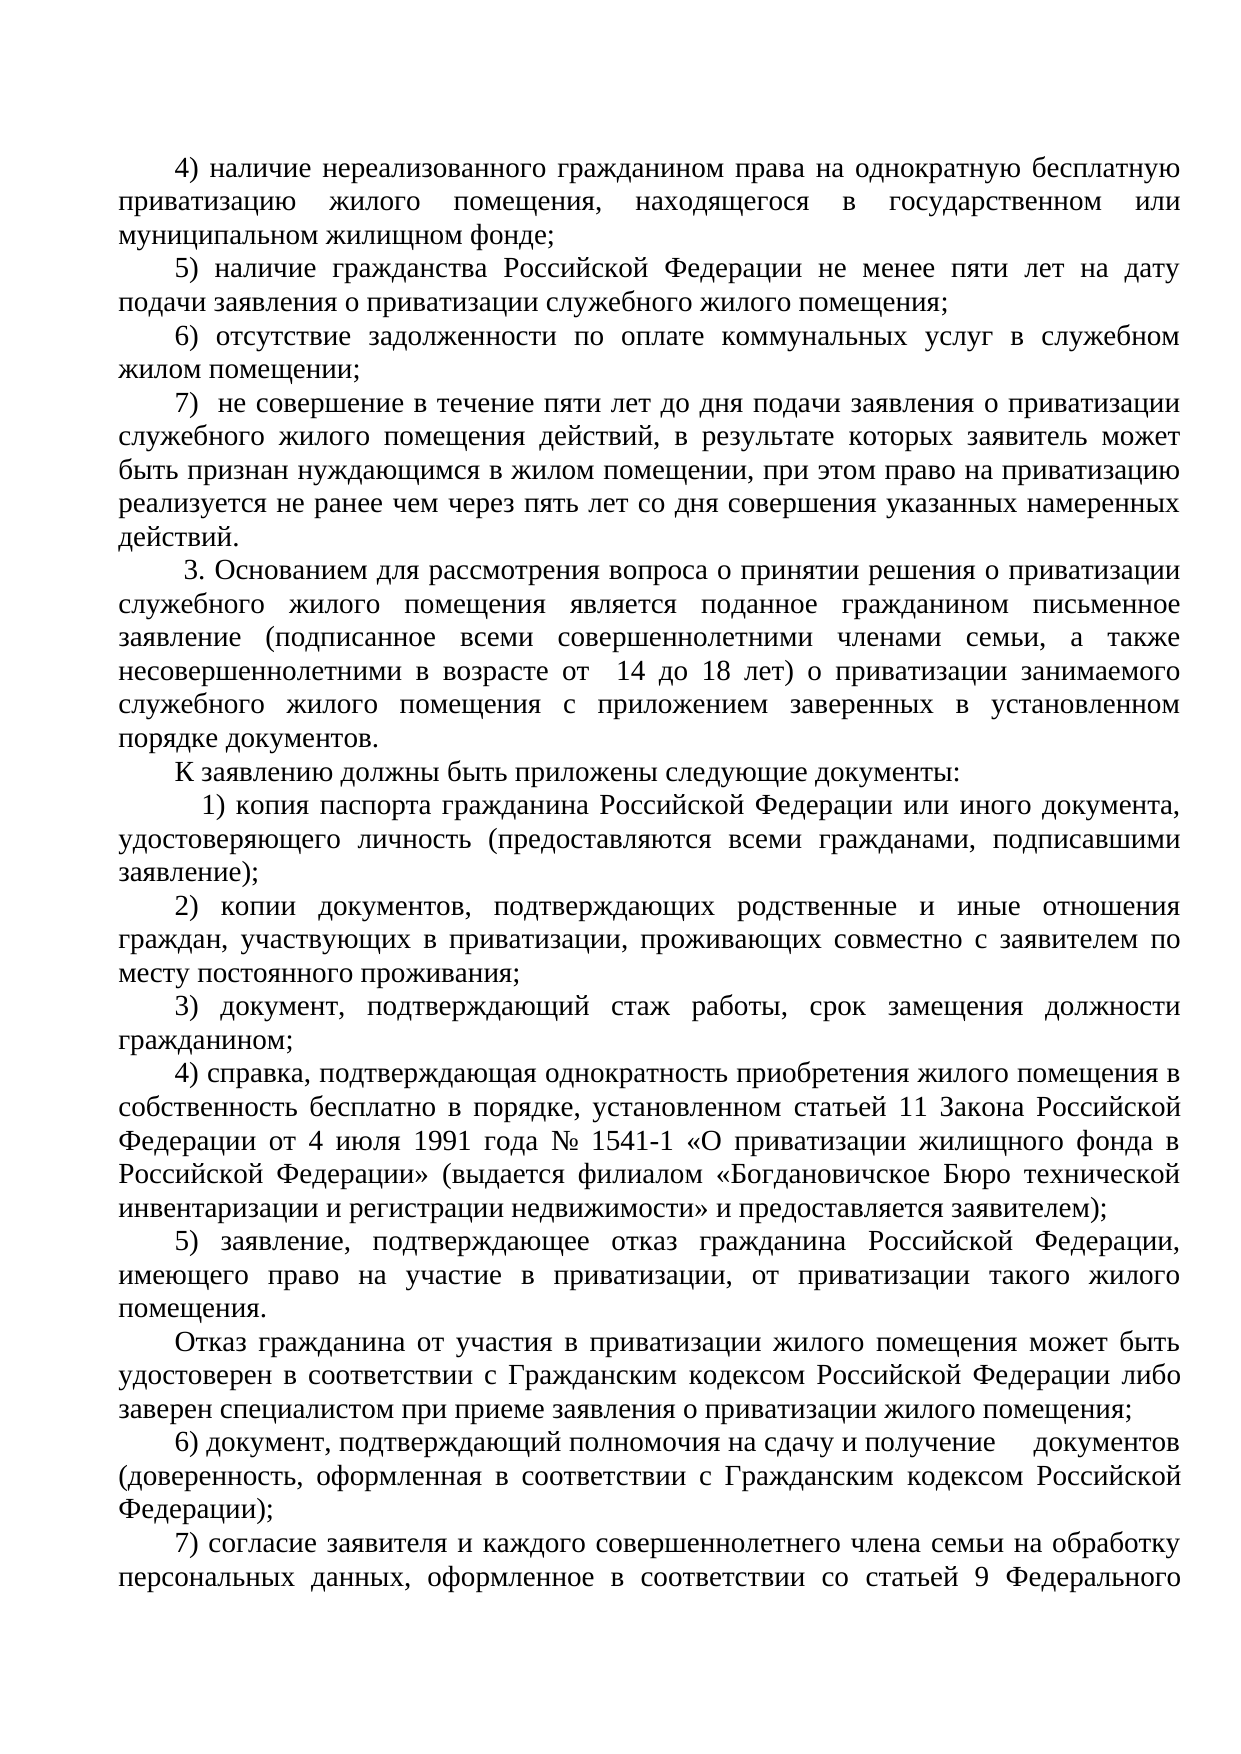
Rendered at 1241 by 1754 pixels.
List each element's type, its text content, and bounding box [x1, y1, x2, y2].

text 1) копия паспорта гражданина Российской Федерации или иного документа, удостоверяющего личность (предоставляются всеми гражданами, подписавшими заявление); [118, 787, 1181, 888]
text 4) справка, подтверждающая однократность приобретения жилого помещения в собственность бесплатно в порядке, установленном статьей 11 Закона Российской Федерации от 4 июля 1991 года № 1541-1 «О приватизации жилищного фонда в Российской Федерации» (выдается филиалом «Богдановичское Бюро технической инвентаризации и регистрации недвижимости» и предоставляется заявителем); [118, 1056, 1181, 1223]
text 6) отсутствие задолженности по оплате коммунальных услуг в служебном жилом помещении; [118, 318, 1181, 385]
text 7) не совершение в течение пяти лет до дня подачи заявления о приватизации служебного жилого помещения действий, в результате которых заявитель может быть признан нуждающимся в жилом помещении, при этом право на приватизацию реализуется не ранее чем через пять лет со дня совершения указанных намеренных действий. [118, 385, 1181, 552]
text 2) копии документов, подтверждающих родственные и иные отношения граждан, участвующих в приватизации, проживающих совместно с заявителем по месту постоянного проживания; [118, 888, 1181, 988]
text 3. Основанием для рассмотрения вопроса о принятии решения о приватизации служебного жилого помещения является поданное гражданином письменное заявление (подписанное всеми совершеннолетними членами семьи, а также несовершеннолетними в возрасте от 14 до 18 лет) о приватизации занимаемого служебного жилого помещения с приложением заверенных в установленном порядке документов. [118, 552, 1181, 754]
text 4) наличие нереализованного гражданином права на однократную бесплатную приватизацию жилого помещения, находящегося в государственном или муниципальном жилищном фонде; [118, 150, 1181, 251]
text 6) документ, подтверждающий полномочия на сдачу и получение документов (доверенность, оформленная в соответствии с Гражданским кодексом Российской Федерации); [118, 1424, 1181, 1525]
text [118, 1525, 1181, 1592]
text К заявлению должны быть приложены следующие документы: [118, 754, 1181, 787]
text 5) наличие гражданства Российской Федерации не менее пяти лет на дату подачи заявления о приватизации служебного жилого помещения; [118, 251, 1181, 318]
text 3) документ, подтверждающий стаж работы, срок замещения должности гражданином; [118, 988, 1181, 1056]
text Отказ гражданина от участия в приватизации жилого помещения может быть удостоверен в соответствии с Гражданским кодексом Российской Федерации либо заверен специалистом при приеме заявления о приватизации жилого помещения; [118, 1324, 1181, 1424]
text 5) заявление, подтверждающее отказ гражданина Российской Федерации, имеющего право на участие в приватизации, от приватизации такого жилого помещения. [118, 1223, 1181, 1324]
